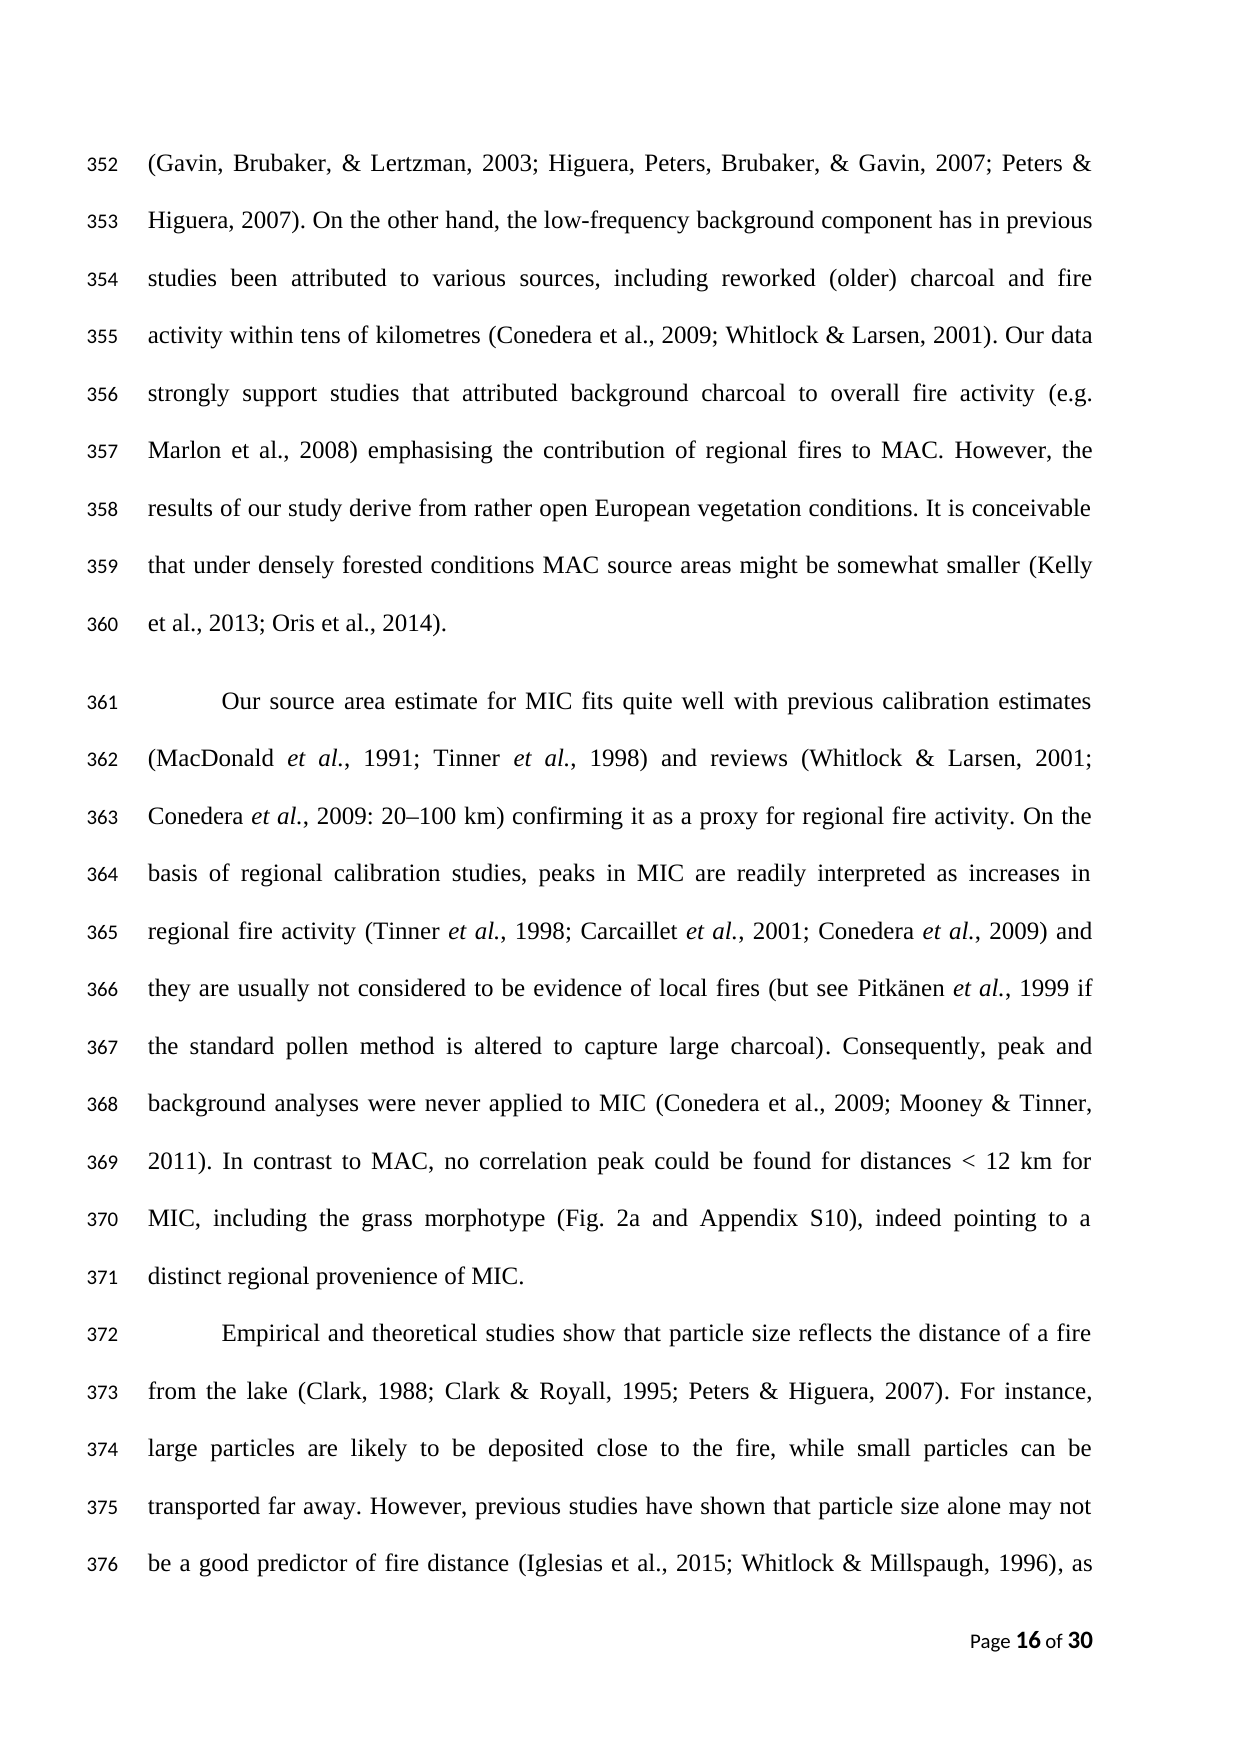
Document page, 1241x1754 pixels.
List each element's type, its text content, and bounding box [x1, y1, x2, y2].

text Our source area estimate for MIC fits quite well with previous calibration estimates (MacDonald et al., 1991; Tinner et al., 1998) and reviews (Whitlock & Larsen, 2001; Conedera et al., 2009: 20–100 km) confirming it as a proxy for regional fire activity. On the basis of regional calibration studies, peaks in MIC are readily interpreted as increases in regional fire activity (Tinner et al., 1998; Carcaillet et al., 2001; Conedera et al., 2009) and they are usually not considered to be evidence of local fires (but see Pitkänen et al., 1999 if the standard pollen method is altered to capture large charcoal). Consequently, peak and background analyses were never applied to MIC (Conedera et al., 2009; Mooney & Tinner, 2011). In contrast to MAC, no correlation peak could be found for distances < 12 km for MIC, including the grass morphotype (Fig. 2a and Appendix S10), indeed pointing to a distinct regional provenience of MIC. [148, 686, 1093, 1290]
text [148, 1318, 1093, 1577]
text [148, 148, 1093, 636]
